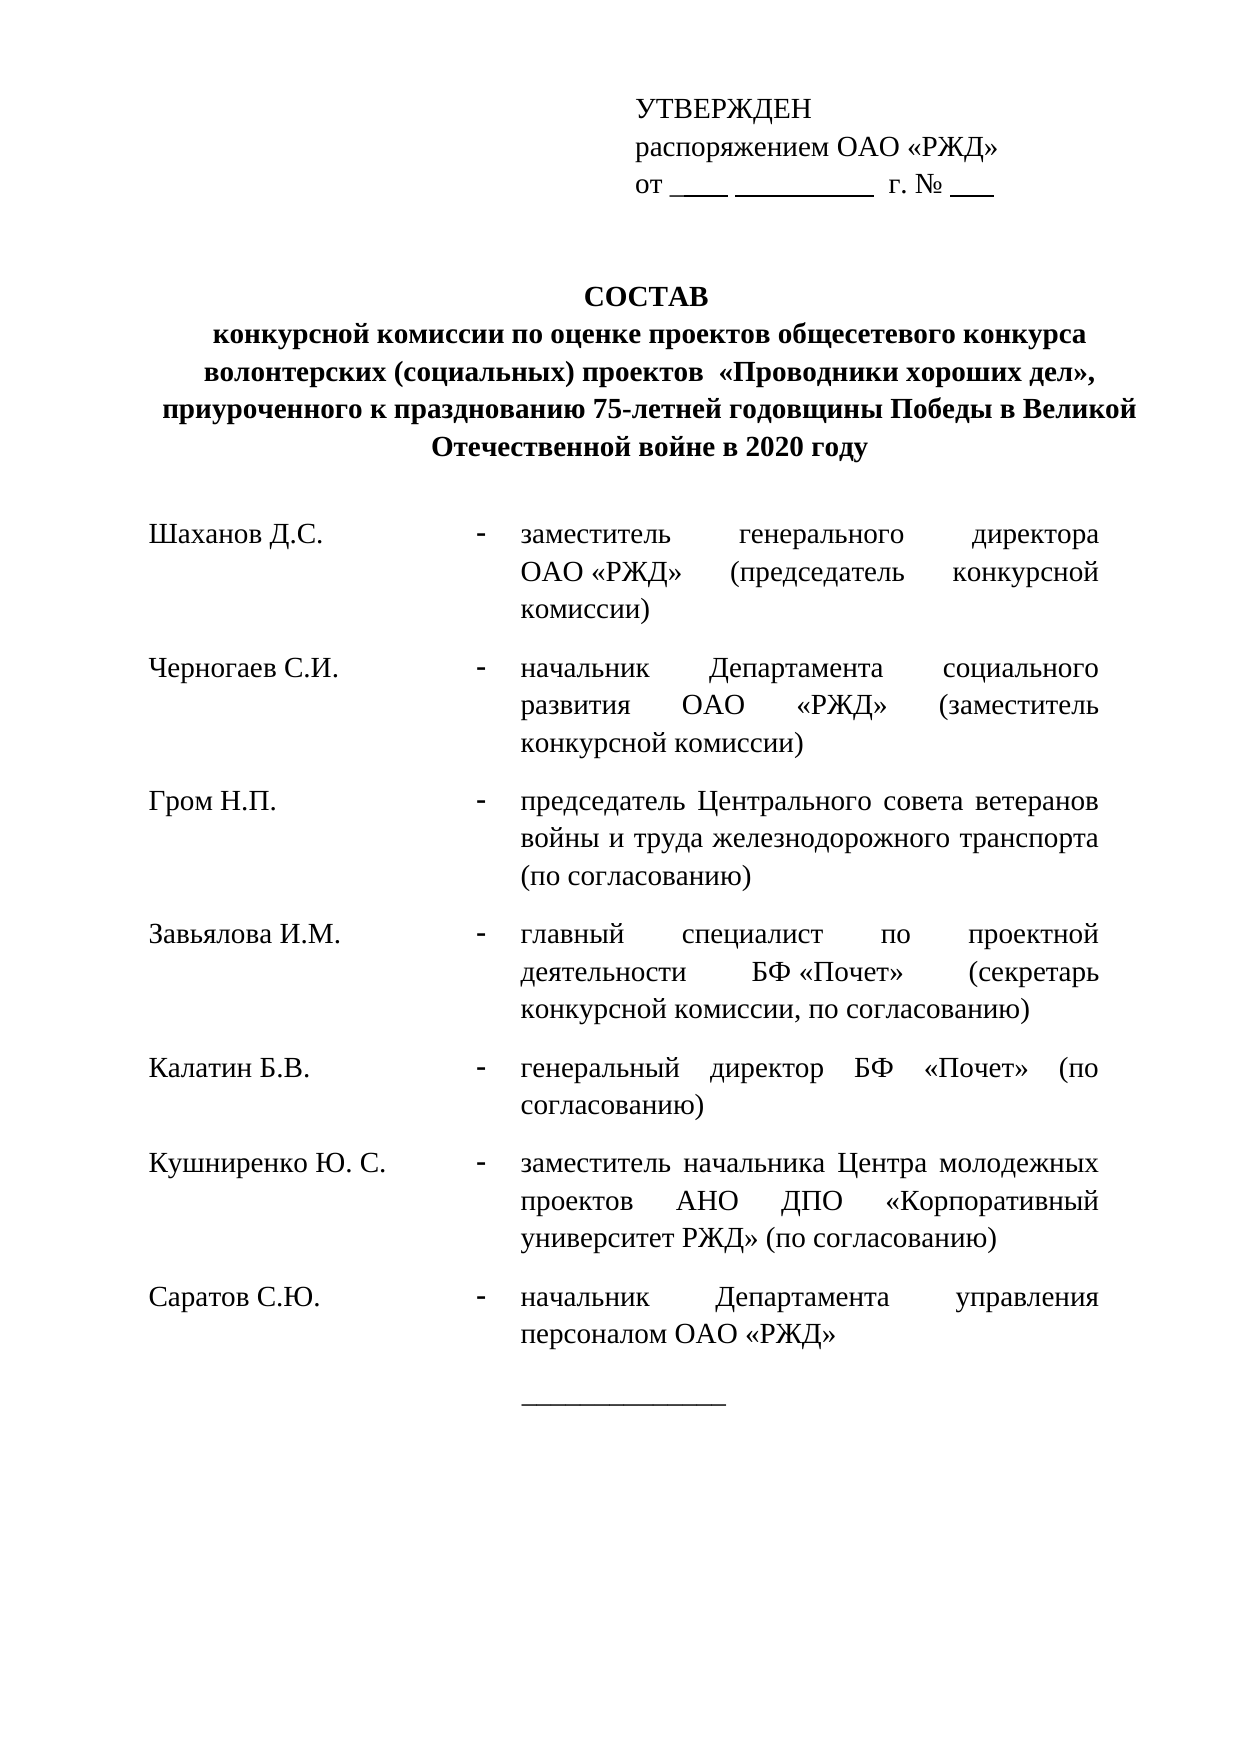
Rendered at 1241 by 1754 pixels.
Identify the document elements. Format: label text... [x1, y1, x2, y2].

text УТВЕРЖДЕН [635, 89, 1152, 126]
table_header заместитель генерального директора ОАО «РЖД» (председатель конкурсной комиссии) [461, 514, 1110, 647]
table_cell Завьялова И.М. [137, 914, 461, 1047]
table_cell Кушниренко Ю. С. [137, 1143, 461, 1276]
table_cell начальник Департамента управления персоналом ОАО «РЖД» [461, 1276, 1110, 1372]
table_cell начальник Департамента социального развития ОАО «РЖД» (заместитель конкурсной комиссии) [461, 647, 1110, 780]
table_header Шаханов Д.С. [137, 514, 461, 647]
table_cell заместитель начальника Центра молодежных проектов АНО ДПО «Корпоративный университет РЖД» (по согласованию) [461, 1143, 1110, 1276]
text распоряжением ОАО «РЖД» от _ г. № [635, 126, 1152, 201]
table_cell ______________ [137, 1372, 1110, 1409]
table_cell председатель Центрального совета ветеранов войны и труда железнодорожного транспорта (по согласованию) [461, 780, 1110, 914]
table_cell Калатин Б.В. [137, 1047, 461, 1143]
table_cell Гром Н.П. [137, 780, 461, 914]
table_cell генеральный директор БФ «Почет» (по согласованию) [461, 1047, 1110, 1143]
text СОСТАВ конкурсной комиссии по оценке проектов общесетевого конкурса волонтерских (социальных) проектов «Проводники хороших дел», приуроченного к празднованию 75-летней годовщины Победы в Великой Отечественной войне в 2020 году [148, 276, 1152, 464]
table_cell главный специалист по проектной деятельности БФ «Почет» (секретарь конкурсной комиссии, по согласованию) [461, 914, 1110, 1047]
table_cell Черногаев С.И. [137, 647, 461, 780]
table_cell Саратов С.Ю. [137, 1276, 461, 1372]
